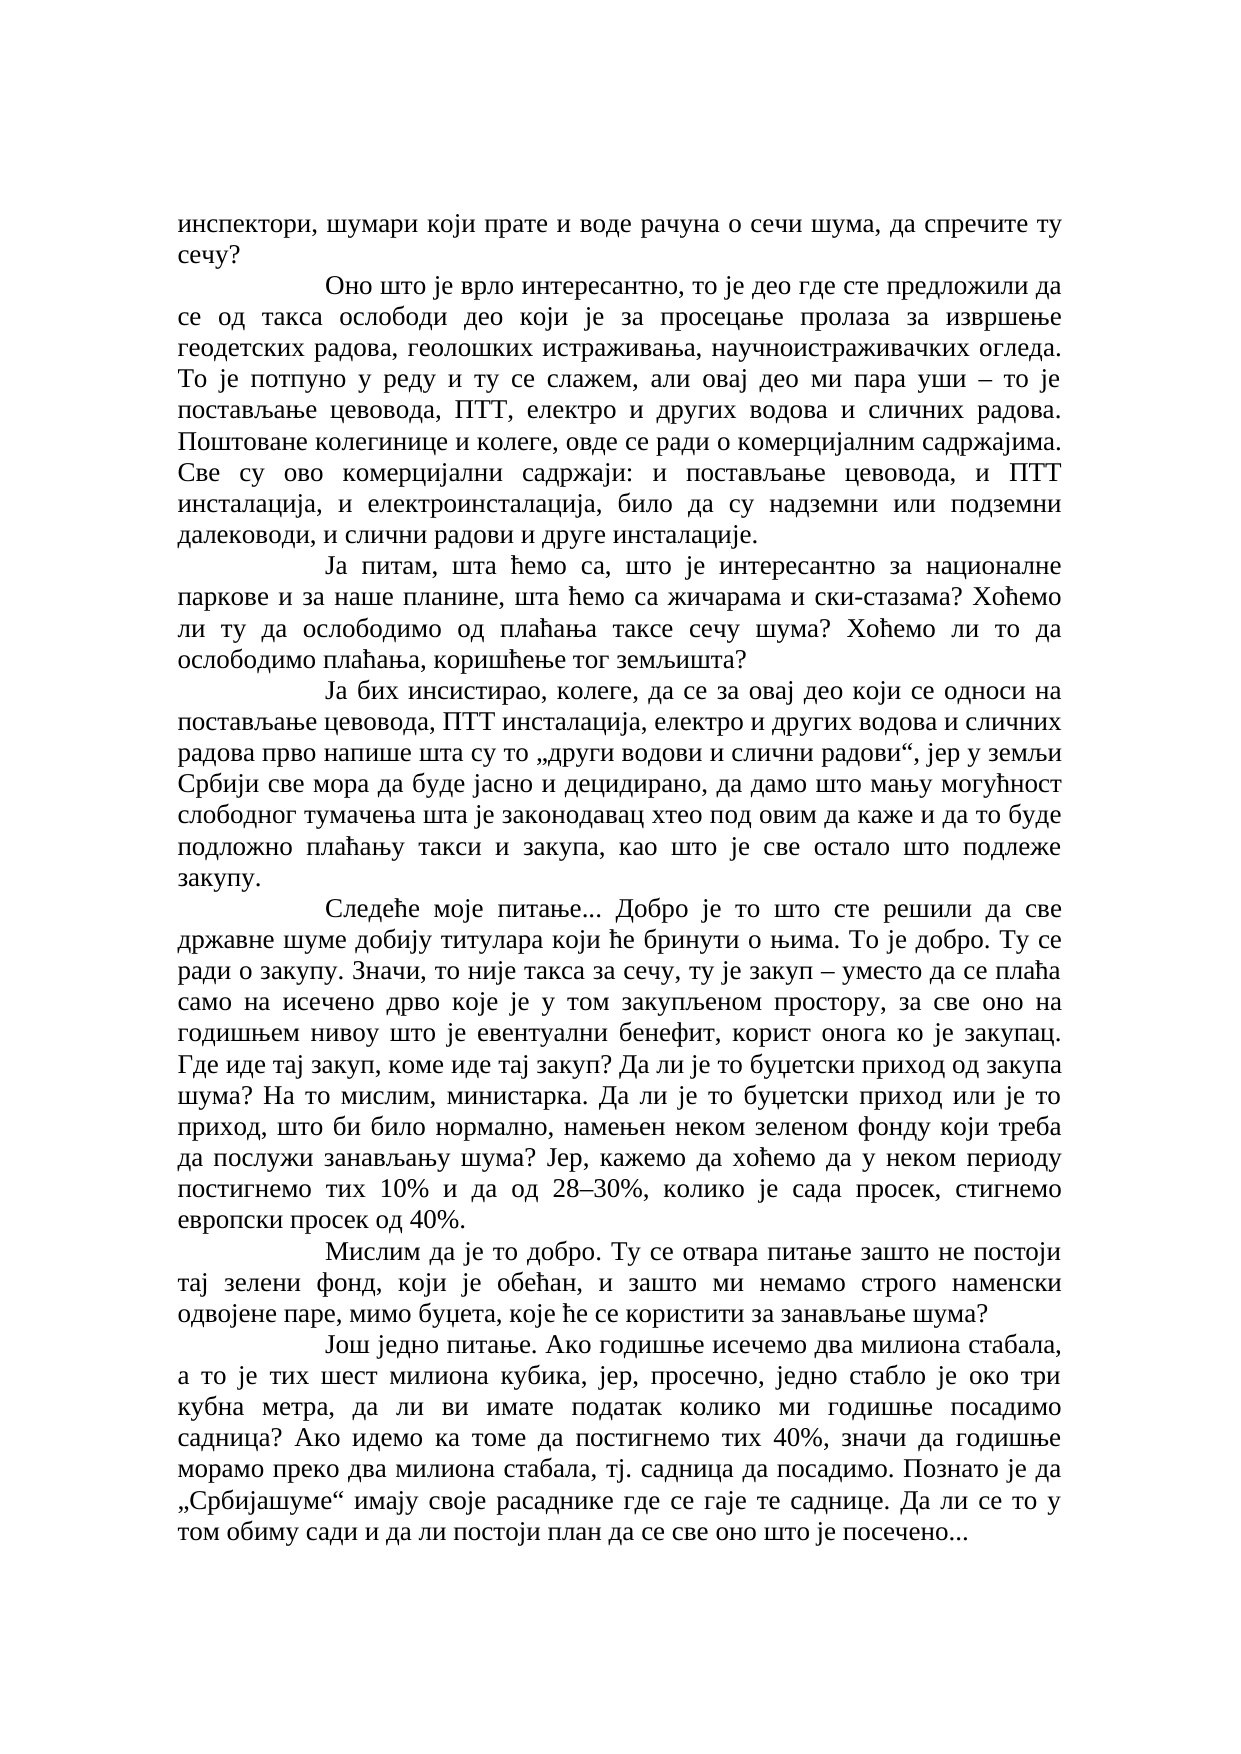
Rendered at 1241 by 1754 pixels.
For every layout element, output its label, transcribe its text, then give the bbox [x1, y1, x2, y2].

text Ја питам, шта ћемо са, што је интересантно за националне паркове и за наше планине, шта ћемо са жичарама и ски-стазама? Хоћемо ли ту да ослободимо од плаћања таксе сечу шума? Хоћемо ли то да ослободимо плаћања, коришћење тог земљишта? [177, 549, 1063, 674]
text Следеће моје питање... Добро је то што сте решили да све државне шуме добију титулара који ће бринути о њима. То је добро. Ту се ради о закупу. Значи, то није такса за сечу, ту је закуп – уместо да се плаћа само на исечено дрво које је у том закупљеном простору, за све оно на годишњем нивоу што је евентуални бенефит, корист онога ко је закупац. Где иде тај закуп, коме иде тај закуп? Да ли је то буџетски приход од закупа шума? На то мислим, министарка. Да ли је то буџетски приход или је то приход, што би било нормално, намењен неком зеленом фонду који треба да послужи занављању шума? Јер, кажемо да хоћемо да у неком периоду постигнемо тих 10% и да од 28–30%, колико је сада просек, стигнемо европски просек од 40%. [177, 892, 1063, 1234]
text Још једно питање. Ако годишње исечемо два милиона стабала, а то је тих шест милиона кубика, јер, просечно, једно стабло је око три кубна метра, да ли ви имате податак колико ми годишње посадимо садница? Ако идемо ка томе да постигнемо тих 40%, значи да годишње морамо преко два милиона стабала, тј. садница да посадимо. Познато је да „Србијашуме“ имају своје расаднике где се гаје те саднице. Да ли се то у том обиму сади и да ли постоји план да се све оно што је посечено... [177, 1328, 1063, 1546]
text Мислим да је то добро. Ту се отвара питање зашто не постоји тај зелени фонд, који је обећан, и зашто ми немамо строго наменски одвојене паре, мимо буџета, које ће се користити за занављање шума? [177, 1234, 1063, 1328]
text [177, 207, 1063, 269]
text Оно што је врло интересантно, то је део где сте предложили да се од такса ослободи део који је за просецање пролаза за извршење геодетских радова, геолошких истраживања, научноистраживачких огледа. То је потпуно у реду и ту се слажем, али овај део ми пара уши – то је постављање цевовода, ПТТ, електро и других водова и сличних радова. Поштоване колегинице и колеге, овде се ради о комерцијалним садржајима. Све су ово комерцијални садржаји: и постављање цевовода, и ПТТ инсталација, и електроинсталација, било да су надземни или подземни далеководи, и слични радови и друге инсталације. [177, 269, 1063, 549]
text Ја бих инсистирао, колеге, да се за овај део који се односи на постављање цевовода, ПТТ инсталација, електро и других водова и сличних радова прво напише шта су то „други водови и слични радови“, јер у земљи Србији све мора да буде јасно и децидирано, да дамо што мању могућност слободног тумачења шта је законодавац хтео под овим да каже и да то буде подложно плаћању такси и закупа, као што је све остало што подлеже закупу. [177, 674, 1063, 892]
